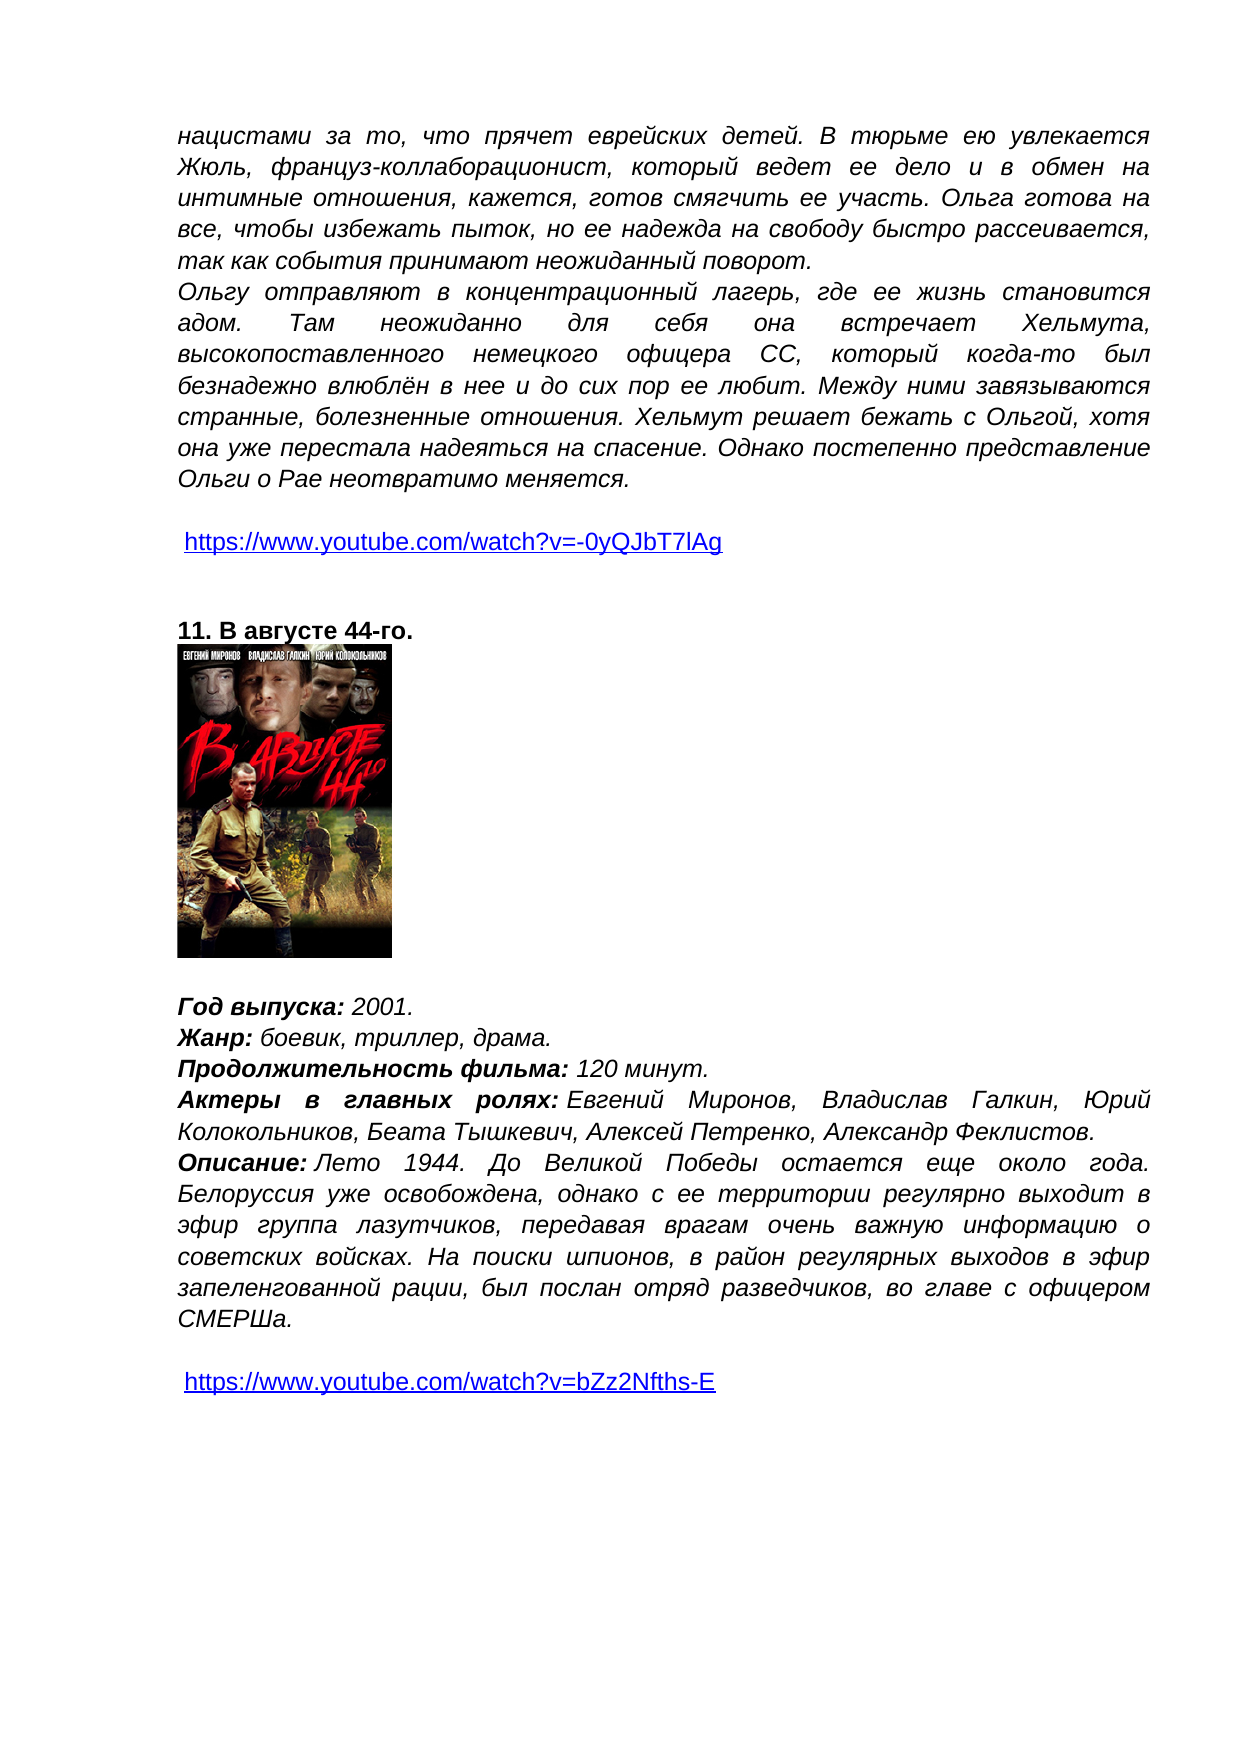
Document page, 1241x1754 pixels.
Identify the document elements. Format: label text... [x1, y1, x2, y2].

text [177, 118, 1152, 274]
text Описание: Лето 1944. До Великой Победы остается еще около года. Белоруссия уже освобождена, однако с ее территории регулярно выходит в эфир группа лазутчиков, передавая врагам очень важную информацию о советских войсках. На поиски шпионов, в район регулярных выходов в эфир запеленгованной рации, был послан отряд разведчиков, во главе с офицером СМЕРШа. [177, 1145, 1152, 1333]
text Актеры в главных ролях: Евгений Миронов, Владислав Галкин, Юрий Колокольников, Беата Тышкевич, Алексей Петренко, Александр Феклистов. [177, 1083, 1152, 1145]
text 11. В августе 44-го. [177, 616, 1152, 644]
text https://www.youtube.com/watch?v=-0yQJbT7lAg [177, 493, 1152, 556]
text Ольгу отправляют в концентрационный лагерь, где ее жизнь становится адом. Там неожиданно для себя она встречает Хельмута, высокопоставленного немецкого офицера СС, который когда-то был безнадежно влюблён в нее и до сих пор ее любит. Между ними завязываются странные, болезненные отношения. Хельмут решает бежать с Ольгой, хотя она уже перестала надеяться на спасение. Однако постепенно представление Ольги о Рае неотвратимо меняется. [177, 274, 1152, 493]
text Жанр: боевик, триллер, драма. [177, 1020, 1152, 1052]
picture [177, 644, 392, 958]
text Продолжительность фильма: 120 минут. [177, 1052, 1152, 1083]
text Год выпуска: 2001. [177, 989, 1152, 1020]
text https://www.youtube.com/watch?v=bZz2Nfths-E [177, 1333, 1152, 1395]
